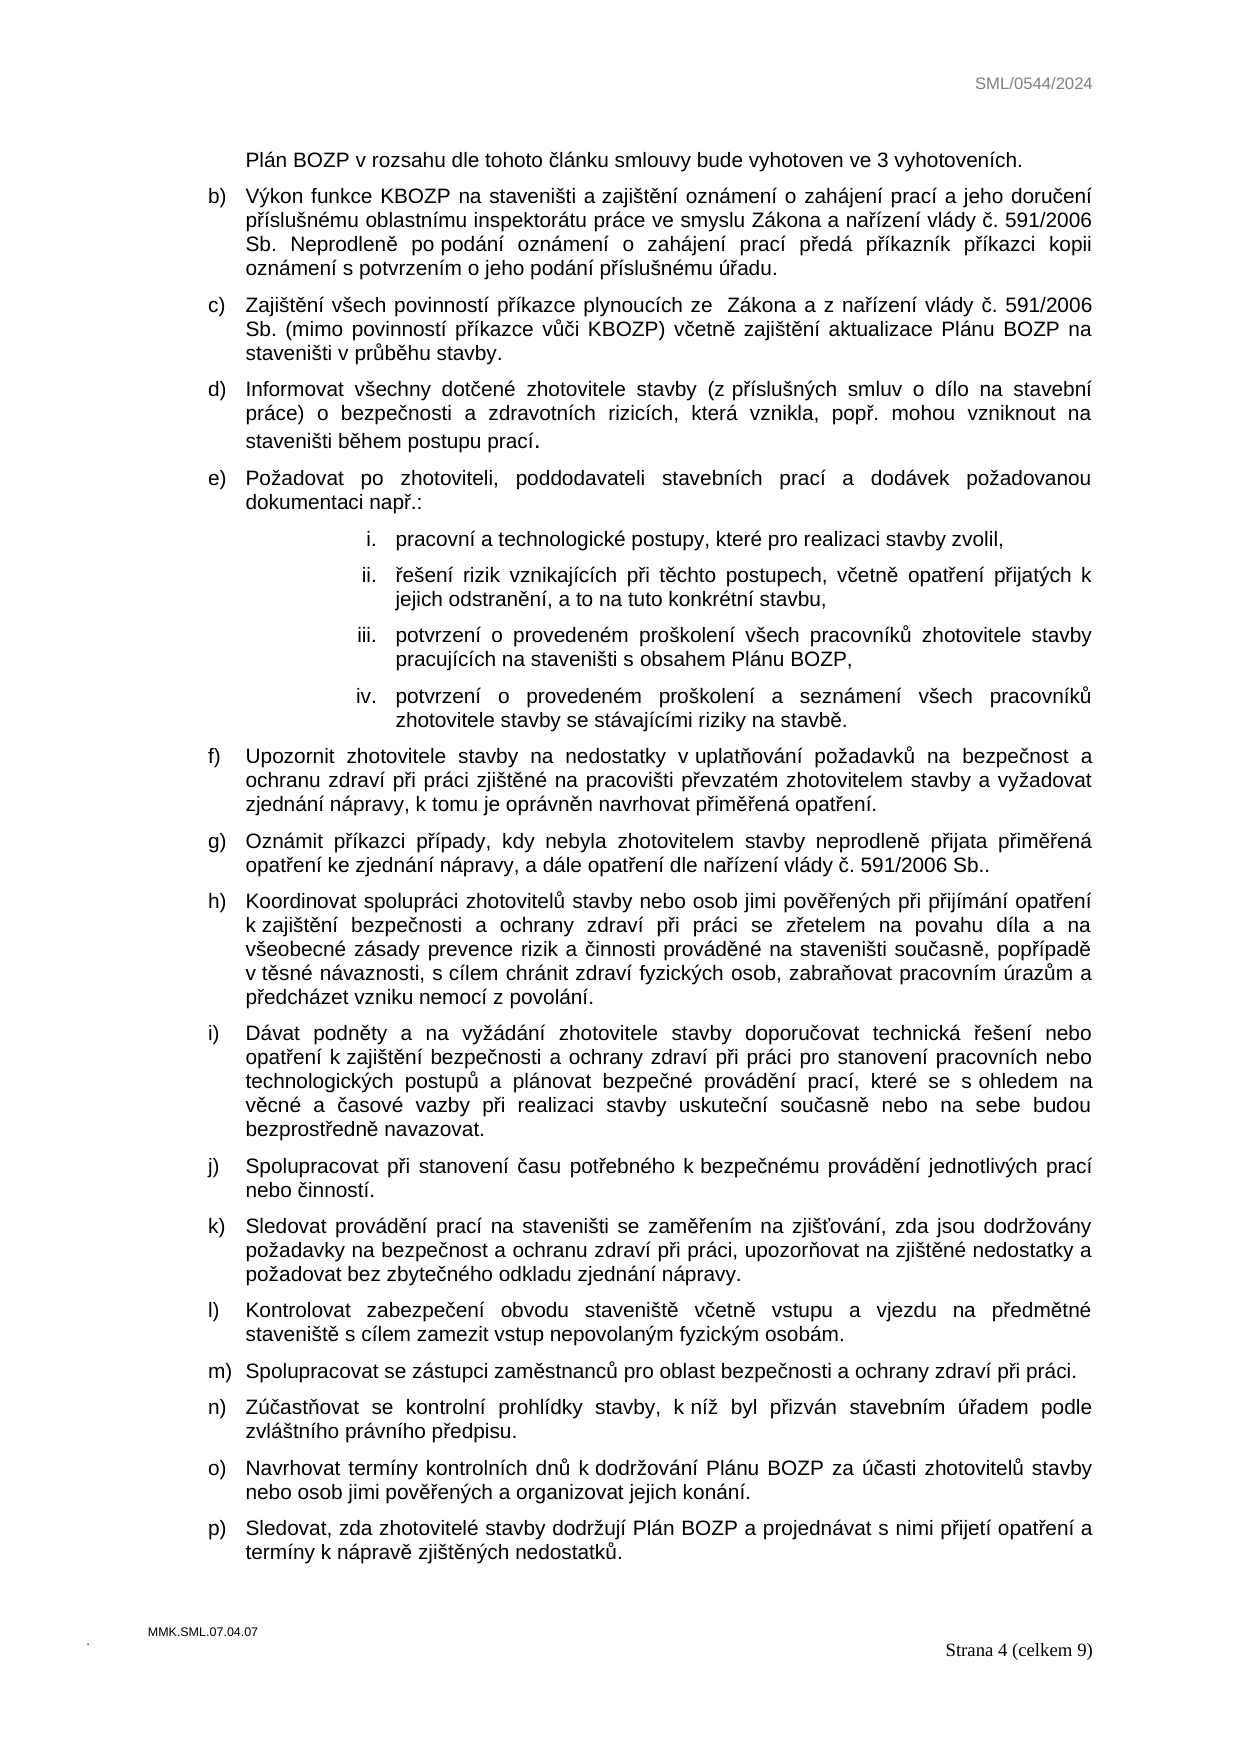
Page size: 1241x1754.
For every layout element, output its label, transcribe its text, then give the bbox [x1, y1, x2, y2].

list Kontrolovat zabezpečení obvodu staveniště včetně vstupu a vjezdu na předmětné staveniště s cílem zamezit vstup nepovolaným fyzickým osobám. [208, 1298, 1093, 1346]
list Požadovat po zhotoviteli, poddodavateli stavebních prací a dodávek požadovanou dokumentaci např.: [208, 466, 1093, 514]
list Sledovat, zda zhotovitelé stavby dodržují Plán BOZP a projednávat s nimi přijetí opatření a termíny k nápravě zjištěných nedostatků. [208, 1516, 1093, 1564]
list Zajištění všech povinností příkazce plynoucích ze Zákona a z nařízení vlády č. 591/2006 Sb. (mimo povinností příkazce vůči KBOZP) včetně zajištění aktualizace Plánu BOZP na staveništi v průběhu stavby. [208, 292, 1093, 364]
list Upozornit zhotovitele stavby na nedostatky v uplatňování požadavků na bezpečnost a ochranu zdraví při práci zjištěné na pracovišti převzatém zhotovitelem stavby a vyžadovat zjednání nápravy, k tomu je oprávněn navrhovat přiměřená opatření. [208, 744, 1093, 816]
list Zúčastňovat se kontrolní prohlídky stavby, k níž byl přizván stavebním úřadem podle zvláštního právního předpisu. [208, 1395, 1093, 1443]
list Navrhovat termíny kontrolních dnů k dodržování Plánu BOZP za účasti zhotovitelů stavby nebo osob jimi pověřených a organizovat jejich konání. [208, 1456, 1093, 1503]
list Oznámit příkazci případy, kdy nebyla zhotovitelem stavby neprodleně přijata přiměřená opatření ke zjednání nápravy, a dále opatření dle nařízení vlády č. 591/2006 Sb.. [208, 828, 1093, 876]
list pracovní a technologické postupy, které pro realizaci stavby zvolil, [377, 526, 1093, 550]
list řešení rizik vznikajících při těchto postupech, včetně opatření přijatých k jejich odstranění, a to na tuto konkrétní stavbu, [377, 563, 1093, 611]
list Dávat podněty a na vyžádání zhotovitele stavby doporučovat technická řešení nebo opatření k zajištění bezpečnosti a ochrany zdraví při práci pro stanovení pracovních nebo technologických postupů a plánovat bezpečné provádění prací, které se s ohledem na věcné a časové vazby při realizaci stavby uskuteční současně nebo na sebe budou bezprostředně navazovat. [208, 1021, 1093, 1141]
list Spolupracovat při stanovení času potřebného k bezpečnému provádění jednotlivých prací nebo činností. [208, 1153, 1093, 1201]
text Plán BOZP v rozsahu dle tohoto článku smlouvy bude vyhotoven ve 3 vyhotoveních. [245, 148, 1093, 172]
list potvrzení o provedeném proškolení a seznámení všech pracovníků zhotovitele stavby se stávajícími riziky na stavbě. [377, 684, 1093, 732]
list potvrzení o provedeném proškolení všech pracovníků zhotovitele stavby pracujících na staveništi s obsahem Plánu BOZP, [377, 623, 1093, 671]
list Výkon funkce KBOZP na staveništi a zajištění oznámení o zahájení prací a jeho doručení příslušnému oblastnímu inspektorátu práce ve smyslu Zákona a nařízení vlády č. 591/2006 Sb. Neprodleně po podání oznámení o zahájení prací předá příkazník příkazci kopii oznámení s potvrzením o jeho podání příslušnému úřadu. [208, 184, 1093, 280]
list Sledovat provádění prací na staveništi se zaměřením na zjišťování, zda jsou dodržovány požadavky na bezpečnost a ochranu zdraví při práci, upozorňovat na zjištěné nedostatky a požadovat bez zbytečného odkladu zjednání nápravy. [208, 1214, 1093, 1286]
list Spolupracovat se zástupci zaměstnanců pro oblast bezpečnosti a ochrany zdraví při práci. [208, 1359, 1093, 1383]
list Koordinovat spolupráci zhotovitelů stavby nebo osob jimi pověřených při přijímání opatření k zajištění bezpečnosti a ochrany zdraví při práci se zřetelem na povahu díla a na všeobecné zásady prevence rizik a činnosti prováděné na staveništi současně, popřípadě v těsné návaznosti, s cílem chránit zdraví fyzických osob, zabraňovat pracovním úrazům a předcházet vzniku nemocí z povolání. [208, 889, 1093, 1009]
list Informovat všechny dotčené zhotovitele stavby (z příslušných smluv o dílo na stavební práce) o bezpečnosti a zdravotních rizicích, která vznikla, popř. mohou vzniknout na staveništi během postupu prací. [208, 377, 1093, 453]
